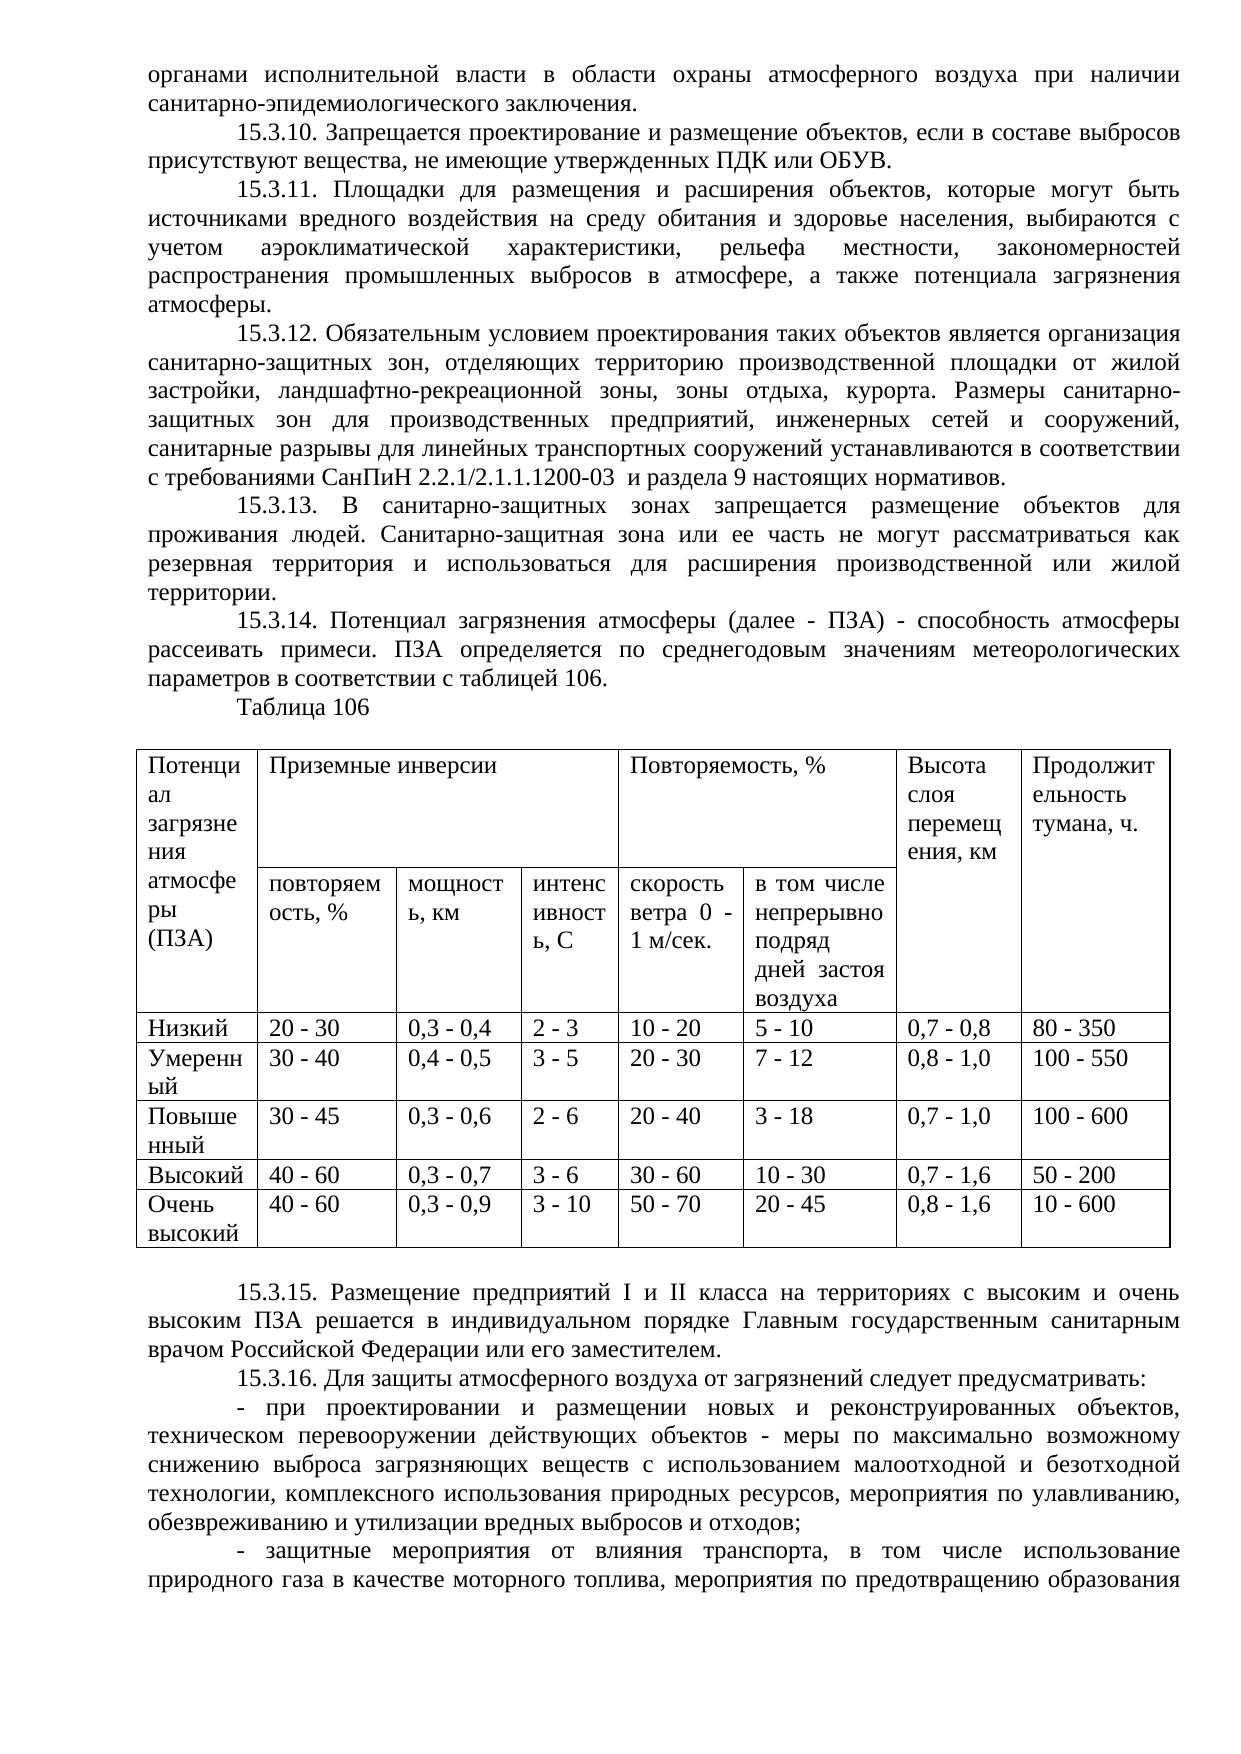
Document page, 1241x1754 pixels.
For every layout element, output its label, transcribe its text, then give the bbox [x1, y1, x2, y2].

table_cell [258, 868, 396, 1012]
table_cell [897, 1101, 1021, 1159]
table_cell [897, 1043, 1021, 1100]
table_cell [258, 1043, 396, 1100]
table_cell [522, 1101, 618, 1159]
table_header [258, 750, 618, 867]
text 15.3.16. Для защиты атмосферного воздуха от загрязнений следует предусматривать: [148, 1363, 1181, 1392]
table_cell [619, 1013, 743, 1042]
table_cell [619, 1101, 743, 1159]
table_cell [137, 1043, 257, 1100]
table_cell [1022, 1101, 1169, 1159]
text 15.3.11. Площадки для размещения и расширения объектов, которые могут быть источниками вредного воздействия на среду обитания и здоровье населения, выбираются с учетом аэроклиматической характеристики, рельефа местности, закономерностей распространения промышленных выбросов в атмосфере, а также потенциала загрязнения атмосферы. [148, 174, 1181, 318]
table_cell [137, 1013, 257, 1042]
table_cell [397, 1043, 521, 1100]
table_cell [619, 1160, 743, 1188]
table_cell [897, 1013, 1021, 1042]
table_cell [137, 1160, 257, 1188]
text - при проектировании и размещении новых и реконструированных объектов, техническом перевооружении действующих объектов - меры по максимально возможному снижению выброса загрязняющих веществ с использованием малоотходной и безотходной технологии, комплексного использования природных ресурсов, мероприятия по улавливанию, обезвреживанию и утилизации вредных выбросов и отходов; [148, 1392, 1181, 1536]
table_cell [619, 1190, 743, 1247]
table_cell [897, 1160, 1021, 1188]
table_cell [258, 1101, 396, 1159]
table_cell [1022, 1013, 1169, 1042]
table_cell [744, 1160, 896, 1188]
text 15.3.13. В санитарно-защитных зонах запрещается размещение объектов для проживания людей. Санитарно-защитная зона или ее часть не могут рассматриваться как резервная территория и использоваться для расширения производственной или жилой территории. [148, 490, 1181, 605]
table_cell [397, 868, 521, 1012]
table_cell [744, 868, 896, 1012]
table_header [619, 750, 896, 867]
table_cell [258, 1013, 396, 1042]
text 15.3.10. Запрещается проектирование и размещение объектов, если в составе выбросов присутствуют вещества, не имеющие утвержденных ПДК или ОБУВ. [148, 117, 1181, 174]
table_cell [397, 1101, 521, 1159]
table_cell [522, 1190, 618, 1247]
text Таблица 106 [148, 692, 1181, 720]
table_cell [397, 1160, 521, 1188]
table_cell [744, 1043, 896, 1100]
text 15.3.12. Обязательным условием проектирования таких объектов является организация санитарно-защитных зон, отделяющих территорию производственной площадки от жилой застройки, ландшафтно-рекреационной зоны, зоны отдыха, курорта. Размеры санитарно-защитных зон для производственных предприятий, инженерных сетей и сооружений, санитарные разрывы для линейных транспортных сооружений устанавливаются в соответствии с требованиями СанПиН 2.2.1/2.1.1.1200-03 и раздела 9 настоящих нормативов. [148, 318, 1181, 490]
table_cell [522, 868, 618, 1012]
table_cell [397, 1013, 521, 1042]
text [148, 1536, 1181, 1593]
text 15.3.14. Потенциал загрязнения атмосферы (далее - ПЗА) - способность атмосферы рассеивать примеси. ПЗА определяется по среднегодовым значениям метеорологических параметров в соответствии с таблицей 106. [148, 605, 1181, 692]
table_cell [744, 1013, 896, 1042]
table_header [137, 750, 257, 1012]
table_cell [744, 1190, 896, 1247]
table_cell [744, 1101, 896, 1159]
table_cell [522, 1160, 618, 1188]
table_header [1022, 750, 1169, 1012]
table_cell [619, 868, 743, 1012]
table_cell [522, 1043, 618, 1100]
text 15.3.15. Размещение предприятий I и II класса на территориях с высоким и очень высоким ПЗА решается в индивидуальном порядке Главным государственным санитарным врачом Российской Федерации или его заместителем. [148, 1277, 1181, 1363]
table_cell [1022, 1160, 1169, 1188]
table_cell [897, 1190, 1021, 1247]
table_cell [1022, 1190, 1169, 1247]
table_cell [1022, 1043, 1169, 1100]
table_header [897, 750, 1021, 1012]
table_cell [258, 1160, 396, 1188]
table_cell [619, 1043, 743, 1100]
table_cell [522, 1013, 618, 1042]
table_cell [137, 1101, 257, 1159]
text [148, 59, 1181, 117]
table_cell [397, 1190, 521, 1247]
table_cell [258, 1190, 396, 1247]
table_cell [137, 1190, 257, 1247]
